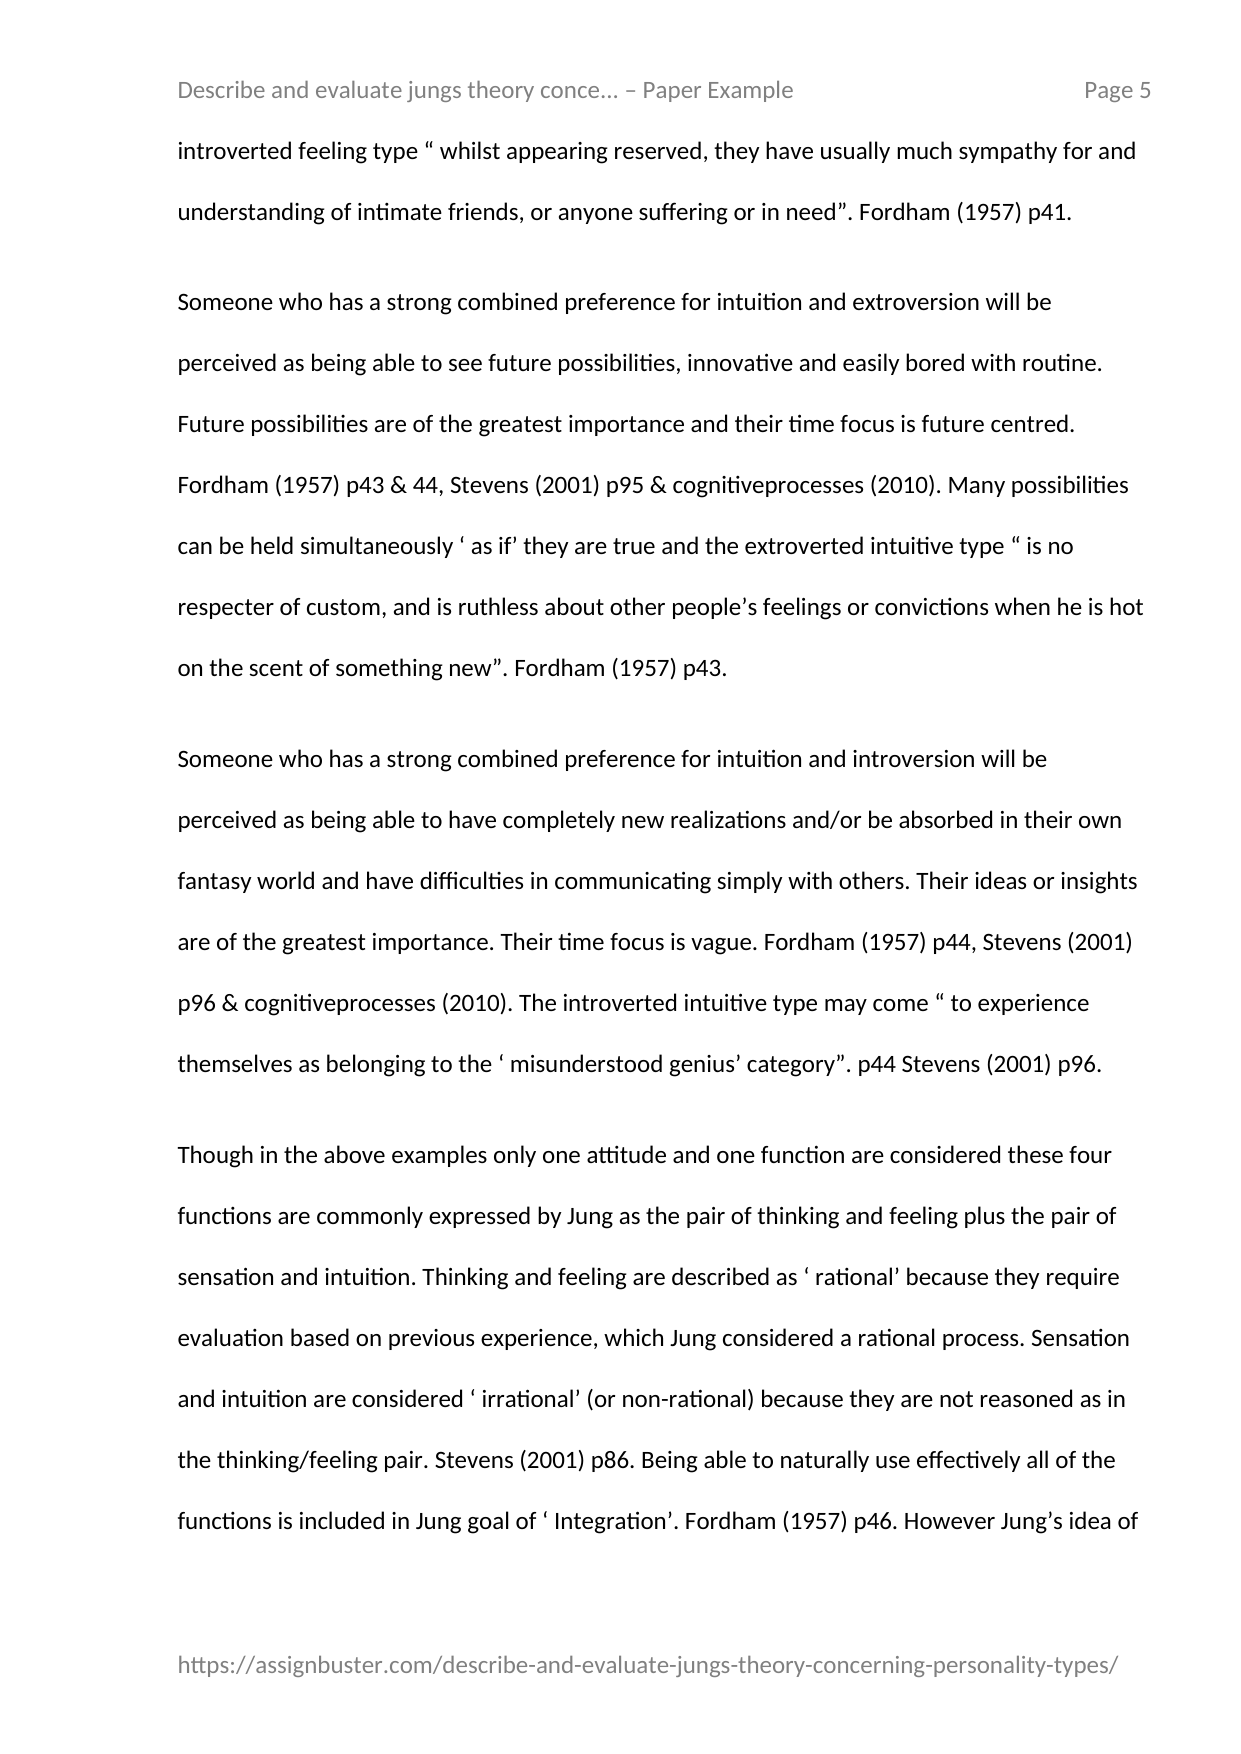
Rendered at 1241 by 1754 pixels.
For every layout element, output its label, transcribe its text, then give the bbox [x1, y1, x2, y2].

text Someone who has a strong combined preference for intuition and extroversion will be perceived as being able to see future possibilities, innovative and easily bored with routine. Future possibilities are of the greatest importance and their time focus is future centred. Fordham (1957) p43 & 44, Stevens (2001) p95 & cognitiveprocesses (2010). Many possibilities can be held simultaneously ‘ as if’ they are true and the extroverted intuitive type “ is no respecter of custom, and is ruthless about other people’s feelings or convictions when he is hot on the scent of something new”. Fordham (1957) p43. [177, 286, 1152, 683]
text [177, 135, 1152, 226]
text Someone who has a strong combined preference for intuition and introversion will be perceived as being able to have completely new realizations and/or be absorbed in their own fantasy world and have difficulties in communicating simply with others. Their ideas or insights are of the greatest importance. Their time focus is vague. Fordham (1957) p44, Stevens (2001) p96 & cognitiveprocesses (2010). The introverted intuitive type may come “ to experience themselves as belonging to the ‘ misunderstood genius’ category”. p44 Stevens (2001) p96. [177, 743, 1152, 1079]
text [177, 1139, 1152, 1536]
